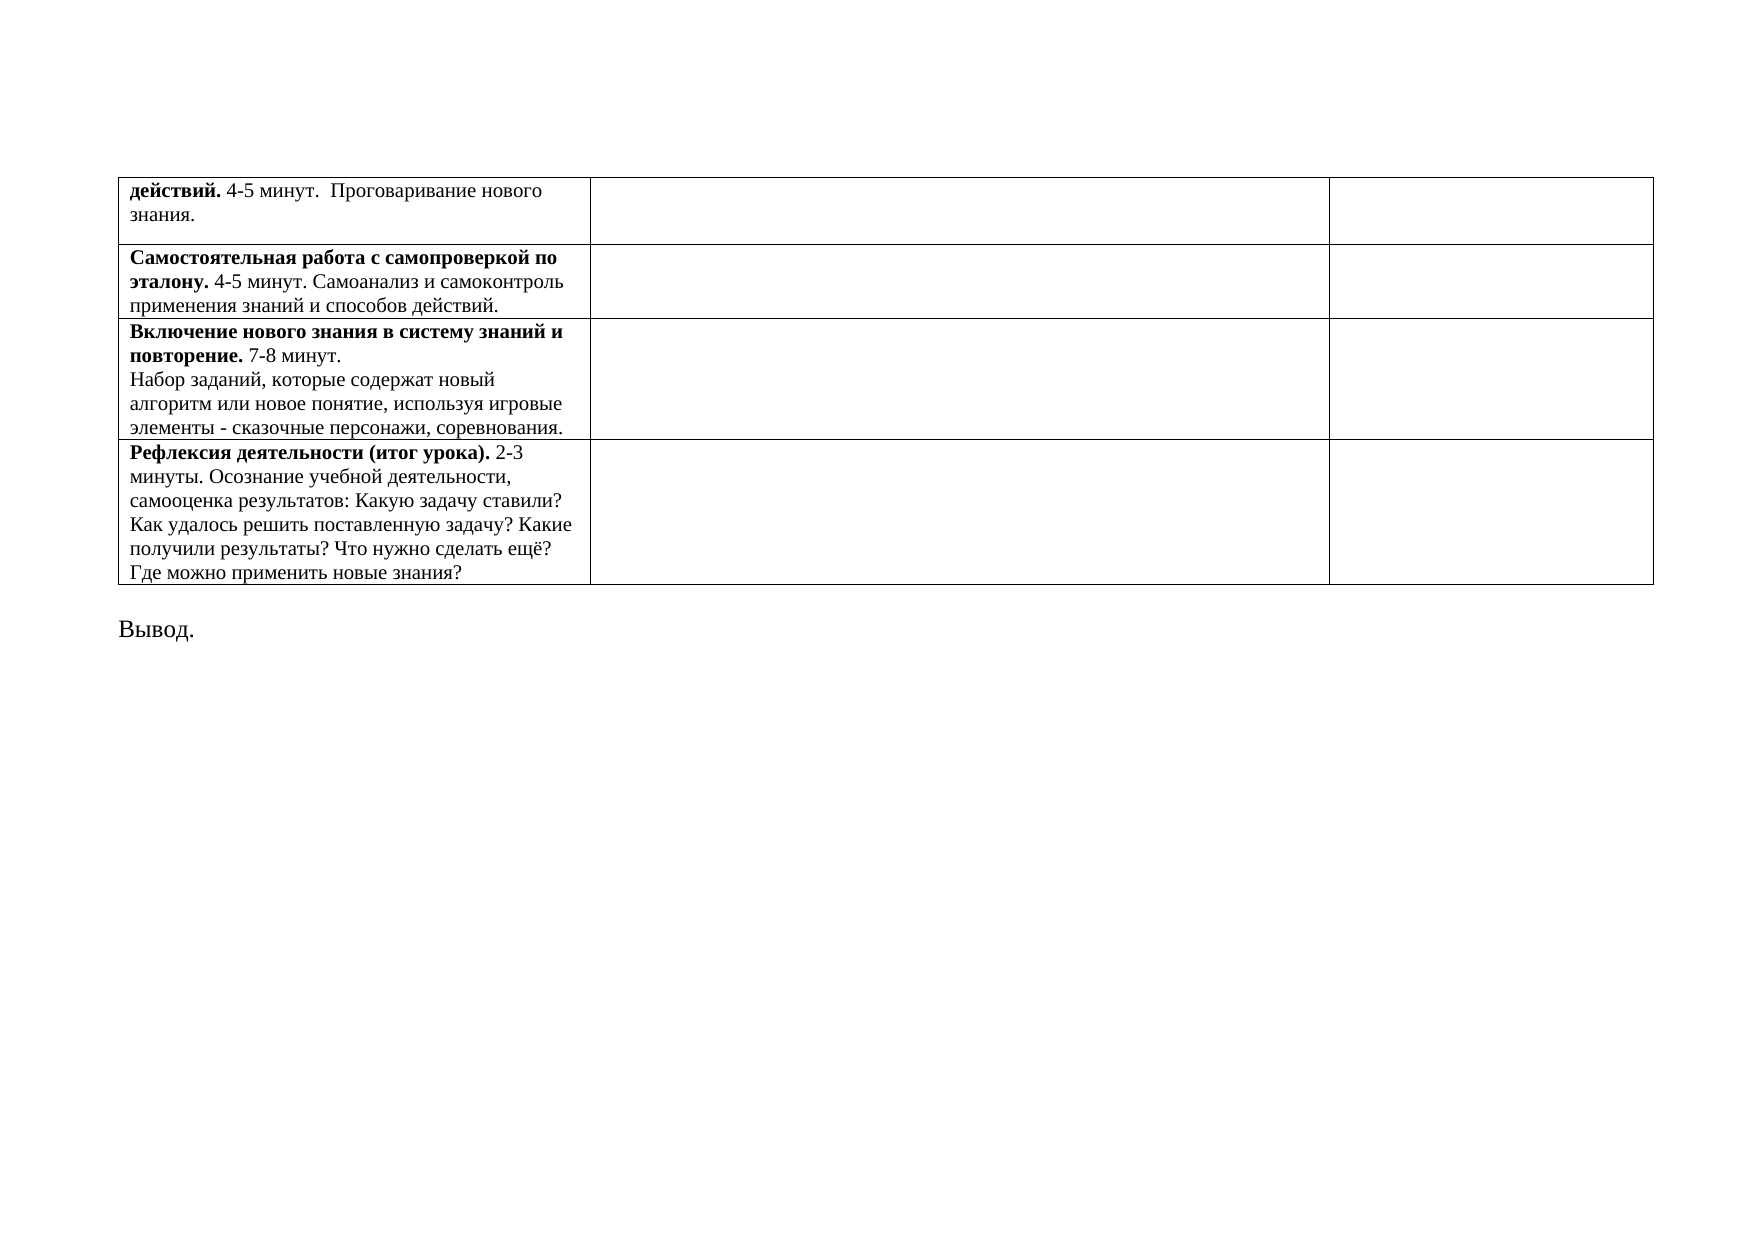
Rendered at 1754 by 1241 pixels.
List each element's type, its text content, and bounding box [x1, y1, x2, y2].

table_cell [1330, 319, 1653, 439]
table_cell [1330, 178, 1653, 244]
table_cell [591, 178, 1329, 244]
table_cell [591, 440, 1329, 584]
table_cell [1330, 440, 1653, 584]
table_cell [119, 178, 590, 244]
table_cell Включение нового знания в систему знаний и повторение. 7-8 минут. Набор заданий, которые содержат новый алгоритм или новое понятие, используя игровые элементы - сказочные персонажи, соревнования. [119, 319, 590, 439]
table_cell [591, 245, 1329, 317]
text Вывод. [118, 614, 1636, 643]
table_cell Рефлексия деятельности (итог урока). 2-3 минуты. Осознание учебной деятельности, самооценка результатов: Какую задачу ставили? Как удалось решить поставленную задачу? Какие получили результаты? Что нужно сделать ещё? Где можно применить новые знания? [119, 440, 590, 584]
table_cell Самостоятельная работа с самопроверкой по эталону. 4-5 минут. Самоанализ и самоконтроль применения знаний и способов действий. [119, 245, 590, 317]
table_cell [1330, 245, 1653, 317]
table_cell [591, 319, 1329, 439]
